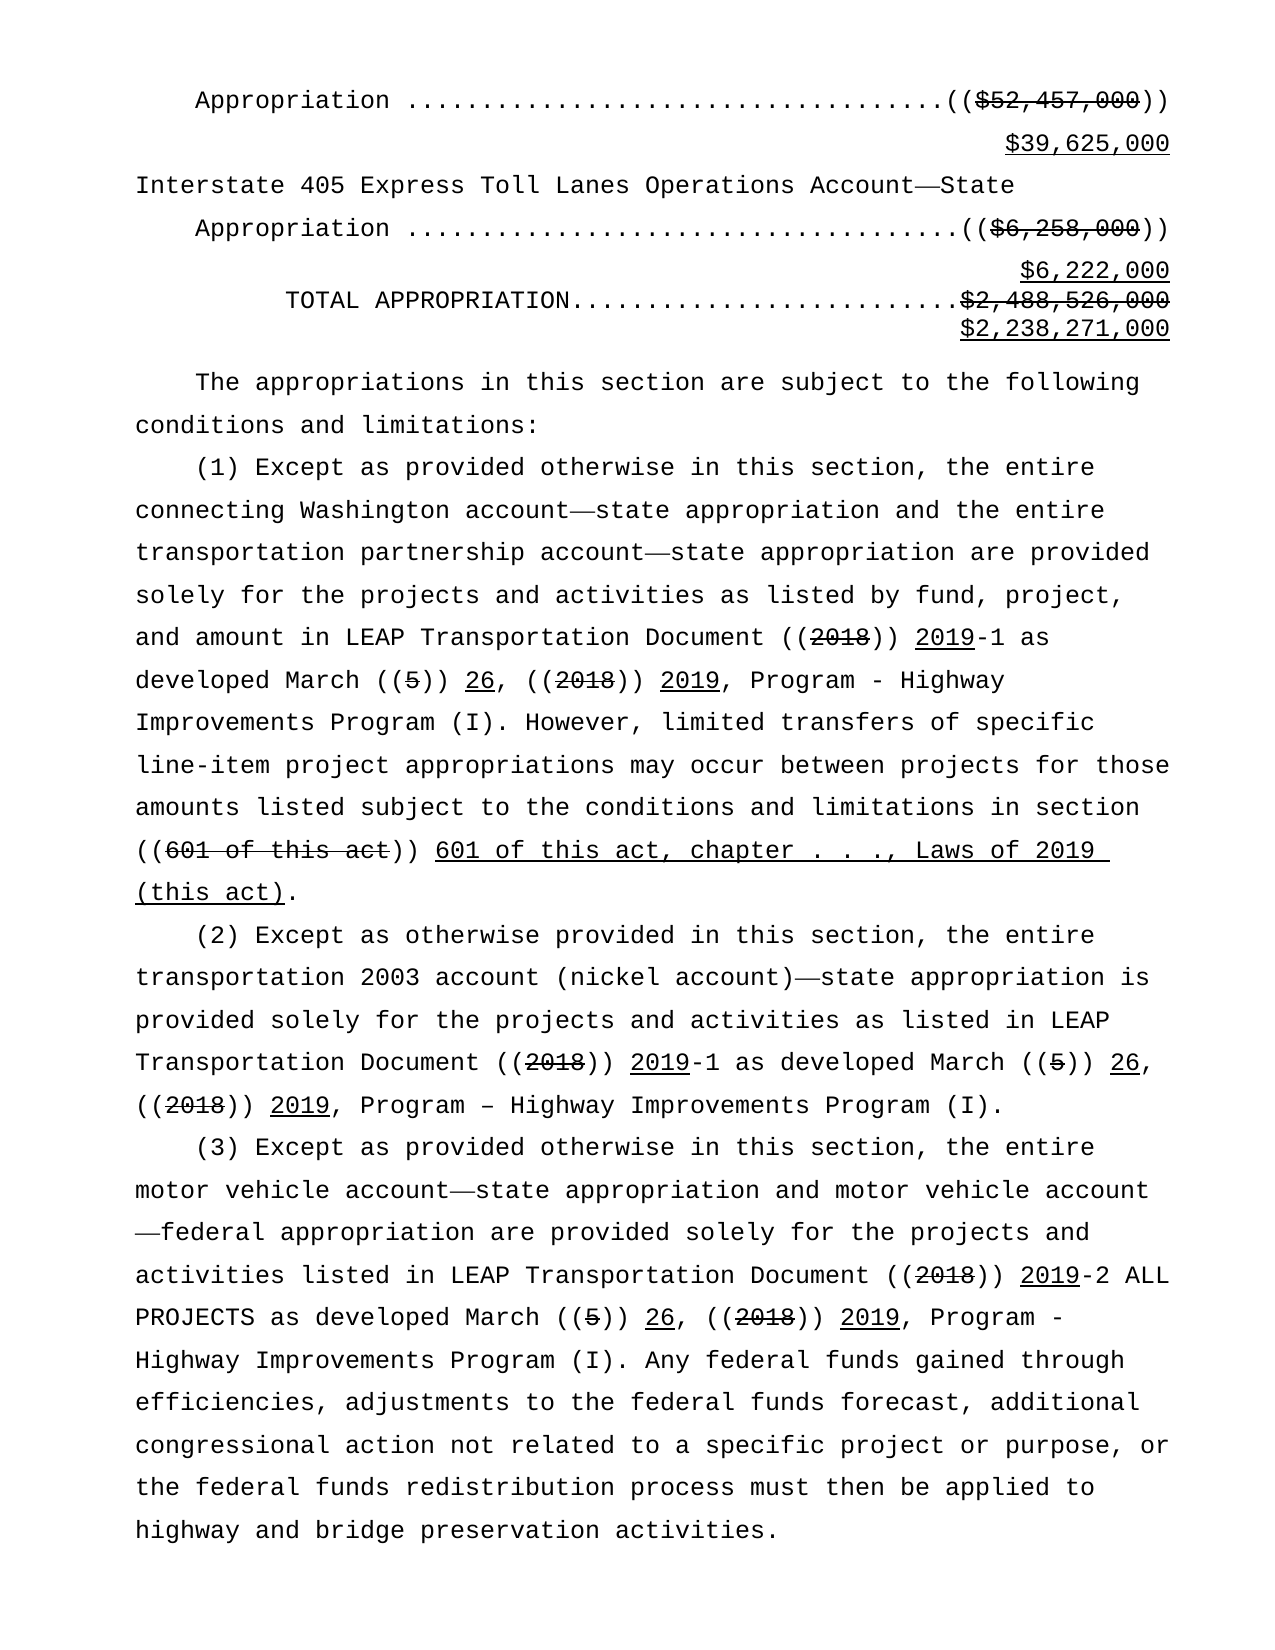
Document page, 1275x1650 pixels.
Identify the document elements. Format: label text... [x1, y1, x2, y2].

text Appropriation (($6,258,000)) [135, 202, 1170, 245]
text $6,222,000 [135, 245, 1170, 287]
text Appropriation (($52,457,000)) [135, 75, 1170, 117]
text (2) Except as otherwise provided in this section, the entire transportation 2003 account (nickel account)—state appropriation is provided solely for the projects and activities as listed in LEAP Transportation Document ((2018)) 2019-1 as developed March ((5)) 26, ((2018)) 2019, Program – Highway Improvements Program (I). [135, 909, 1170, 1122]
text Interstate 405 Express Toll Lanes Operations Account—State [135, 160, 1170, 202]
text (3) Except as provided otherwise in this section, the entire motor vehicle account—state appropriation and motor vehicle account—federal appropriation are provided solely for the projects and activities listed in LEAP Transportation Document ((2018)) 2019-2 ALL PROJECTS as developed March ((5)) 26, ((2018)) 2019, Program - Highway Improvements Program (I). Any federal funds gained through efficiencies, adjustments to the federal funds forecast, additional congressional action not related to a specific project or purpose, or the federal funds redistribution process must then be applied to highway and bridge preservation activities. [135, 1122, 1170, 1547]
text (1) Except as provided otherwise in this section, the entire connecting Washington account—state appropriation and the entire transportation partnership account—state appropriation are provided solely for the projects and activities as listed by fund, project, and amount in LEAP Transportation Document ((2018)) 2019-1 as developed March ((5)) 26, ((2018)) 2019, Program - Highway Improvements Program (I). However, limited transfers of specific line-item project appropriations may occur between projects for those amounts listed subject to the conditions and limitations in section ((601 of this act)) 601 of this act, chapter . . ., Laws of 2019 (this act). [135, 442, 1170, 909]
text $2,238,271,000 [135, 316, 1170, 344]
text The appropriations in this section are subject to the following conditions and limitations: [135, 357, 1170, 442]
text $39,625,000 [135, 117, 1170, 160]
text TOTAL APPROPRIATION $2,488,526,000 [135, 287, 1170, 316]
